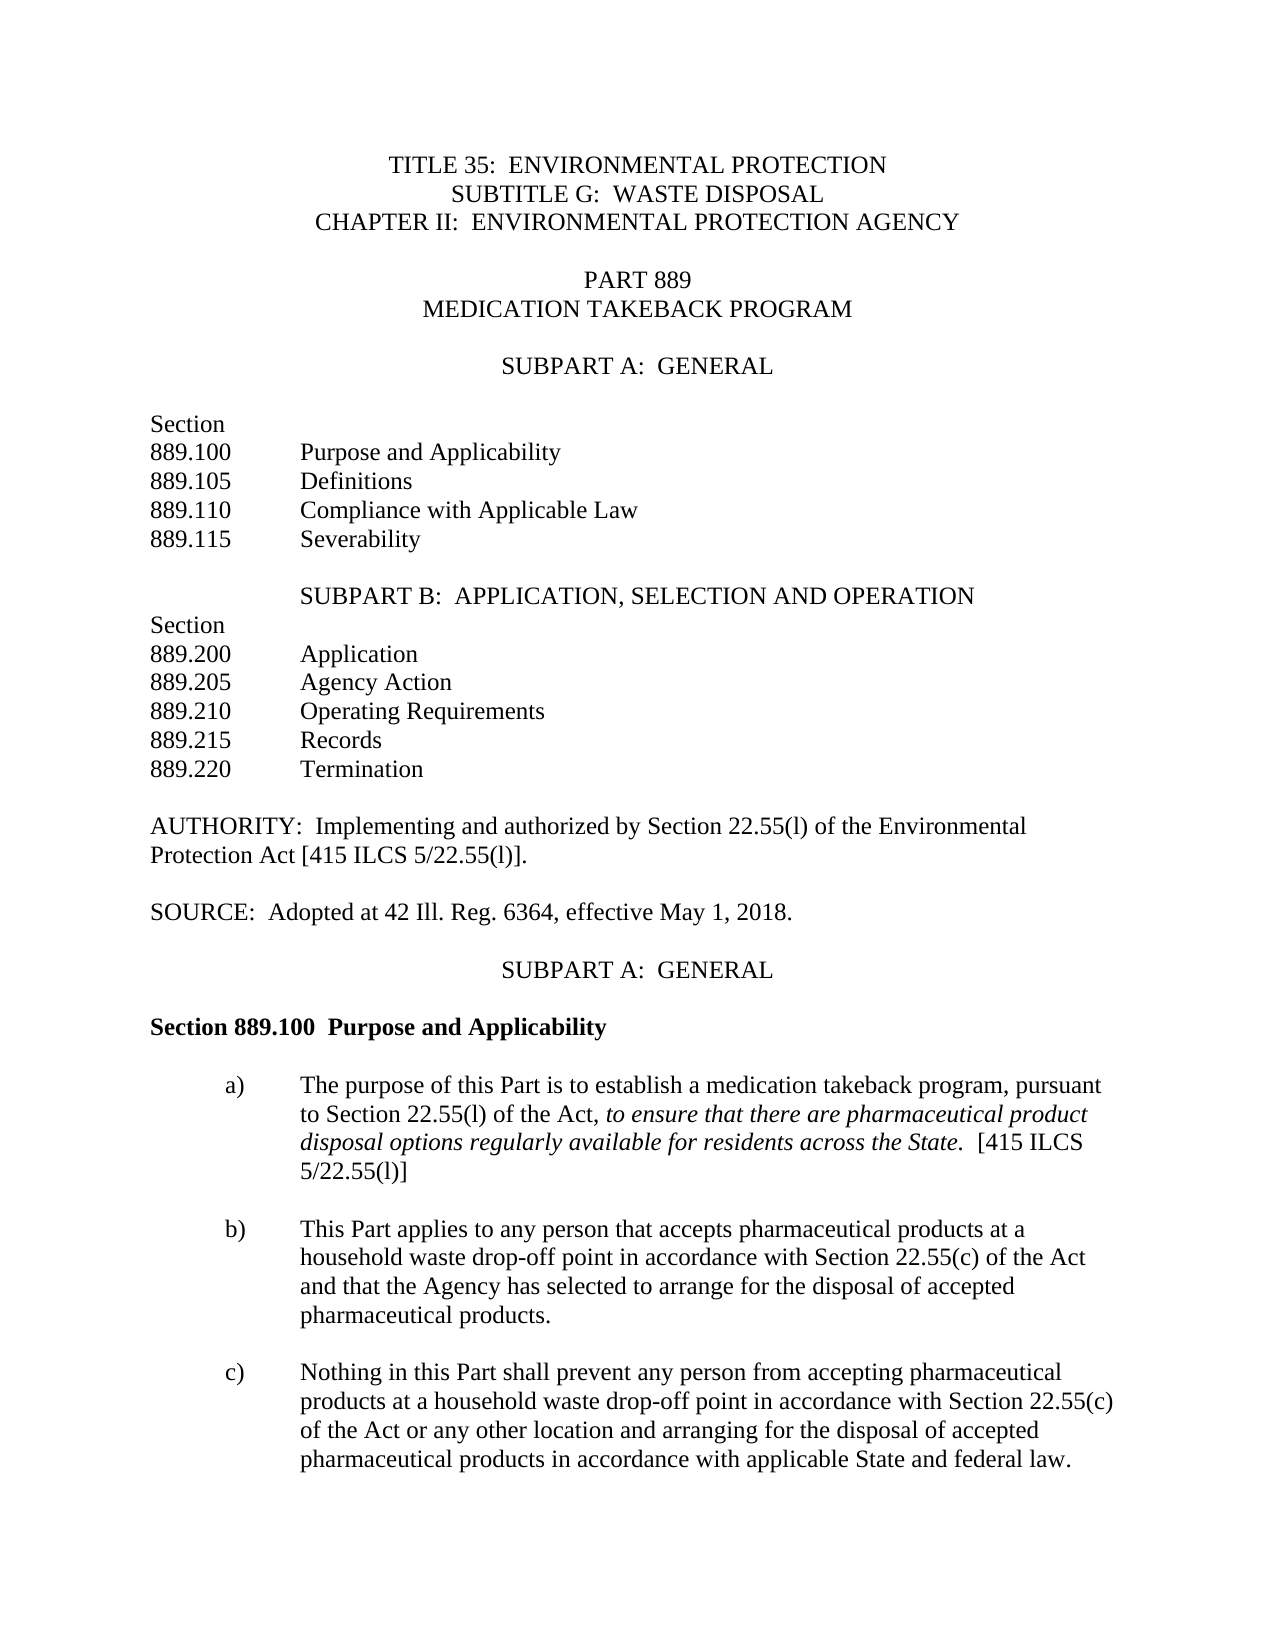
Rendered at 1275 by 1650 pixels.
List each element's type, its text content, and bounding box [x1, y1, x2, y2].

text 889.220 Termination [150, 754, 1125, 782]
text 889.205 Agency Action [150, 667, 1125, 696]
text PART 889 [150, 265, 1125, 294]
text Section [150, 409, 1125, 437]
text b) This Part applies to any person that accepts pharmaceutical products at a household waste drop-off point in accordance with Section 22.55(c) of the Act and that the Agency has selected to arrange for the disposal of accepted pharmaceutical products. [225, 1214, 1125, 1329]
text SUBPART B: APPLICATION, SELECTION AND OPERATION [150, 581, 1125, 610]
text 889.100 Purpose and Applicability [150, 437, 1125, 466]
text 889.210 Operating Requirements [150, 696, 1125, 725]
text a) The purpose of this Part is to establish a medication takeback program, pursuant to Section 22.55(l) of the Act, to ensure that there are pharmaceutical product disposal options regularly available for residents across the State. [415 ILCS 5/22.55(l)] [225, 1070, 1125, 1185]
text SUBPART A: GENERAL [225, 351, 1050, 380]
text CHAPTER II: ENVIRONMENTAL PROTECTION AGENCY [150, 207, 1125, 236]
text SOURCE: Adopted at 42 Ill. Reg. 6364, effective May 1, 2018. [150, 897, 1125, 926]
text SUBPART A: GENERAL [225, 955, 1050, 984]
text c) Nothing in this Part shall prevent any person from accepting pharmaceutical products at a household waste drop-off point in accordance with Section 22.55(c) of the Act or any other location and arranging for the disposal of accepted pharmaceutical products in accordance with applicable State and federal law. [225, 1357, 1125, 1472]
text TITLE 35: ENVIRONMENTAL PROTECTION [150, 150, 1125, 179]
text 889.200 Application [150, 639, 1125, 667]
text SUBTITLE G: WASTE DISPOSAL [150, 179, 1125, 207]
text 889.110 Compliance with Applicable Law [150, 495, 1125, 524]
text 889.215 Records [150, 725, 1125, 754]
text AUTHORITY: Implementing and authorized by Section 22.55(l) of the Environmental Protection Act [415 ILCS 5/22.55(l)]. [150, 811, 1125, 869]
text MEDICATION TAKEBACK PROGRAM [150, 294, 1125, 322]
text 889.115 Severability [150, 524, 1125, 552]
text Section [150, 610, 1125, 639]
text Section 889.100 Purpose and Applicability [150, 1012, 1125, 1041]
text 889.105 Definitions [150, 466, 1125, 495]
